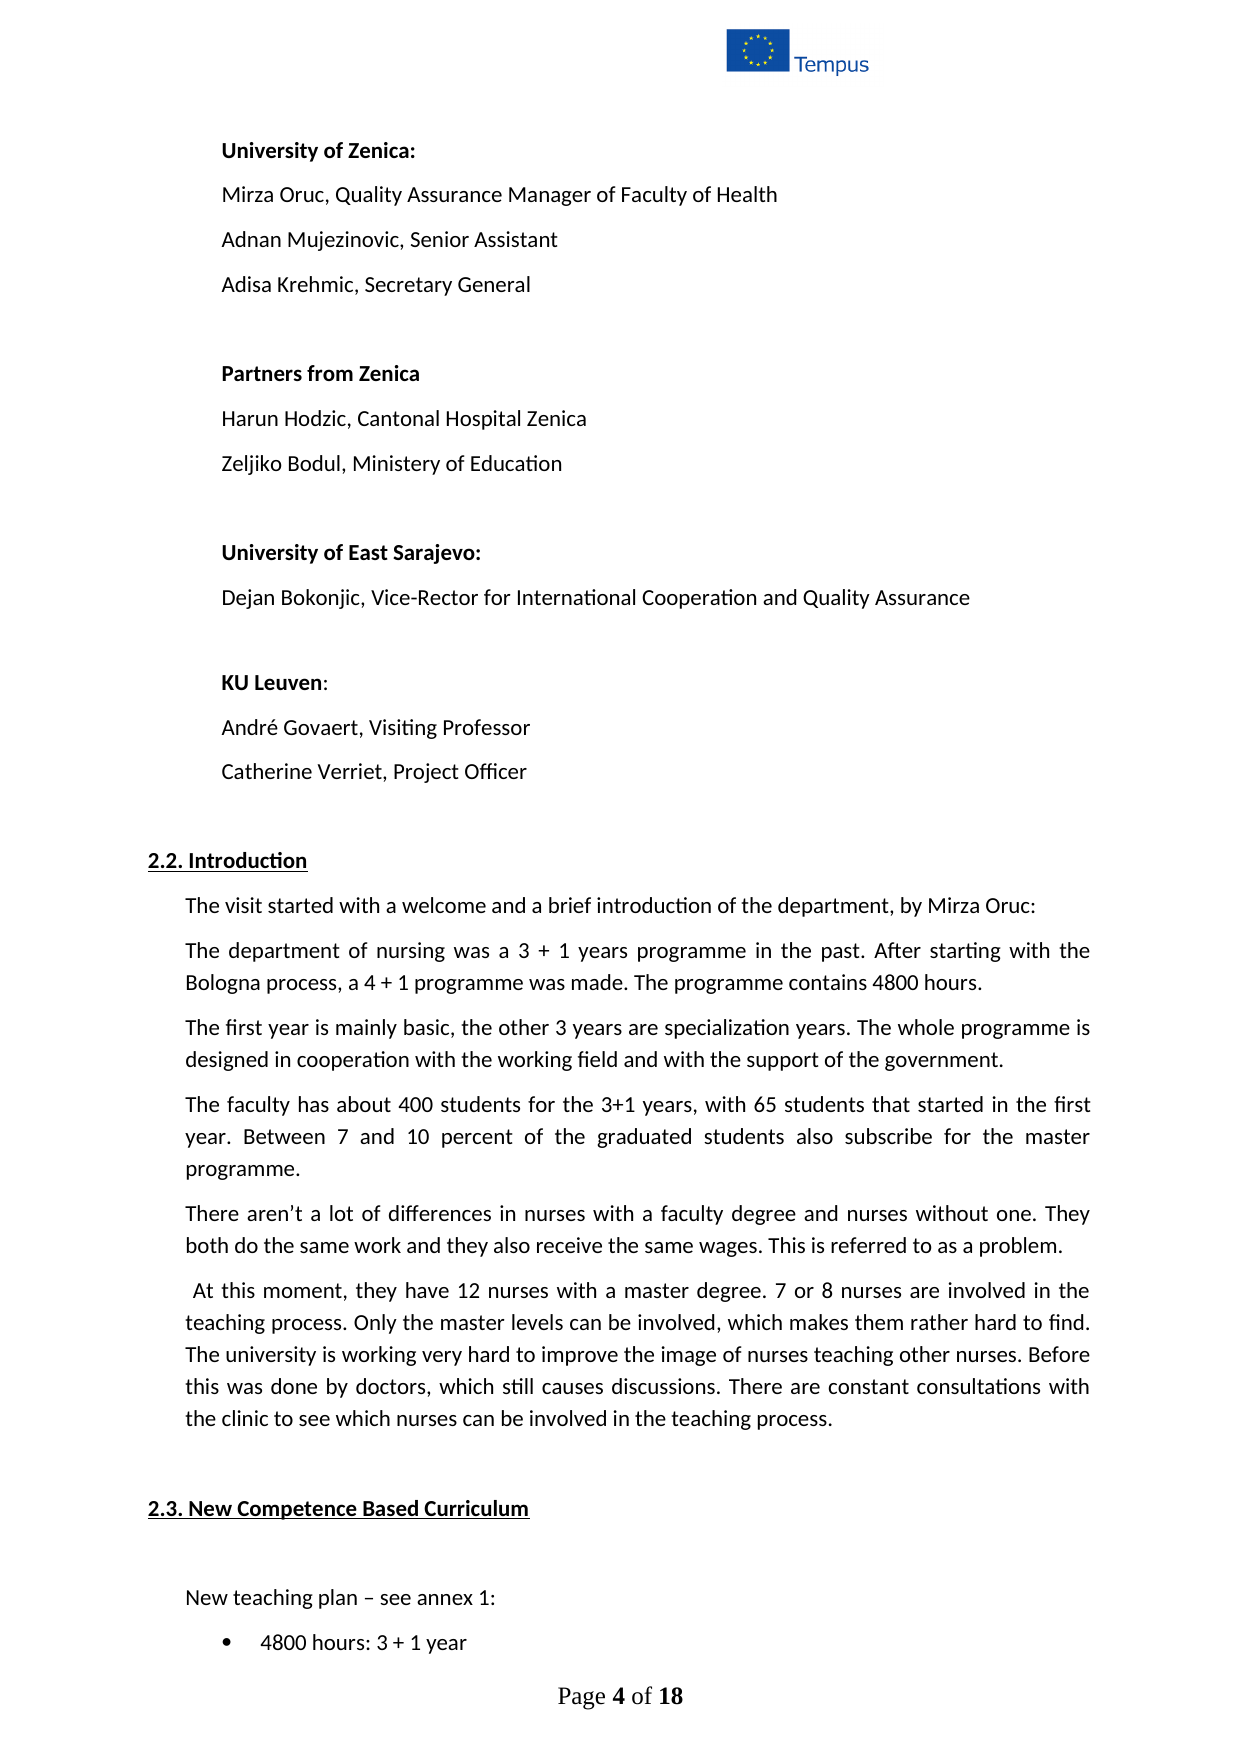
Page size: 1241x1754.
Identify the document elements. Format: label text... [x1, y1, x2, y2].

text University of Zenica: [221, 136, 1092, 164]
picture [721, 23, 884, 87]
text The visit started with a welcome and a brief introduction of the department, by Mirza Oruc: [185, 891, 1092, 919]
text University of East Sarajevo: [221, 538, 1092, 566]
text New teaching plan – see annex 1: [185, 1583, 1092, 1611]
text The first year is mainly basic, the other 3 years are specialization years. The whole programme is designed in cooperation with the working field and with the support of the government. [185, 1013, 1092, 1073]
text KU Leuven: [221, 668, 1092, 696]
text Zeljiko Bodul, Ministery of Education [221, 449, 1092, 477]
text Mirza Oruc, Quality Assurance Manager of Faculty of Health [221, 181, 1092, 208]
text There aren’t a lot of differences in nurses with a faculty degree and nurses without one. They both do the same work and they also receive the same wages. This is referred to as a problem. [185, 1199, 1092, 1259]
text 2.3. New Competence Based Curriculum [148, 1494, 1092, 1522]
text Catherine Verriet, Project Officer [221, 757, 1092, 785]
text Harun Hodzic, Cantonal Hospital Zenica [221, 404, 1092, 432]
text Partners from Zenica [221, 359, 1092, 387]
text The faculty has about 400 students for the 3+1 years, with 65 students that started in the first year. Between 7 and 10 percent of the graduated students also subscribe for the master programme. [185, 1090, 1092, 1182]
text Adisa Krehmic, Secretary General [221, 270, 1092, 298]
text André Govaert, Visiting Professor [221, 713, 1092, 741]
text The department of nursing was a 3 + 1 years programme in the past. After starting with the Bologna process, a 4 + 1 programme was made. The programme contains 4800 hours. [185, 936, 1092, 996]
text Dejan Bokonjic, Vice-Rector for International Cooperation and Quality Assurance [148, 583, 1092, 611]
list 4800 hours: 3 + 1 year [223, 1628, 1092, 1656]
text 2.2. Introduction [148, 847, 1092, 875]
text At this moment, they have 12 nurses with a master degree. 7 or 8 nurses are involved in the teaching process. Only the master levels can be involved, which makes them rather hard to find. The university is working very hard to improve the image of nurses teaching other nurses. Before this was done by doctors, which still causes discussions. There are constant consultations with the clinic to see which nurses can be involved in the teaching process. [185, 1276, 1092, 1432]
text Adnan Mujezinovic, Senior Assistant [221, 225, 1092, 253]
